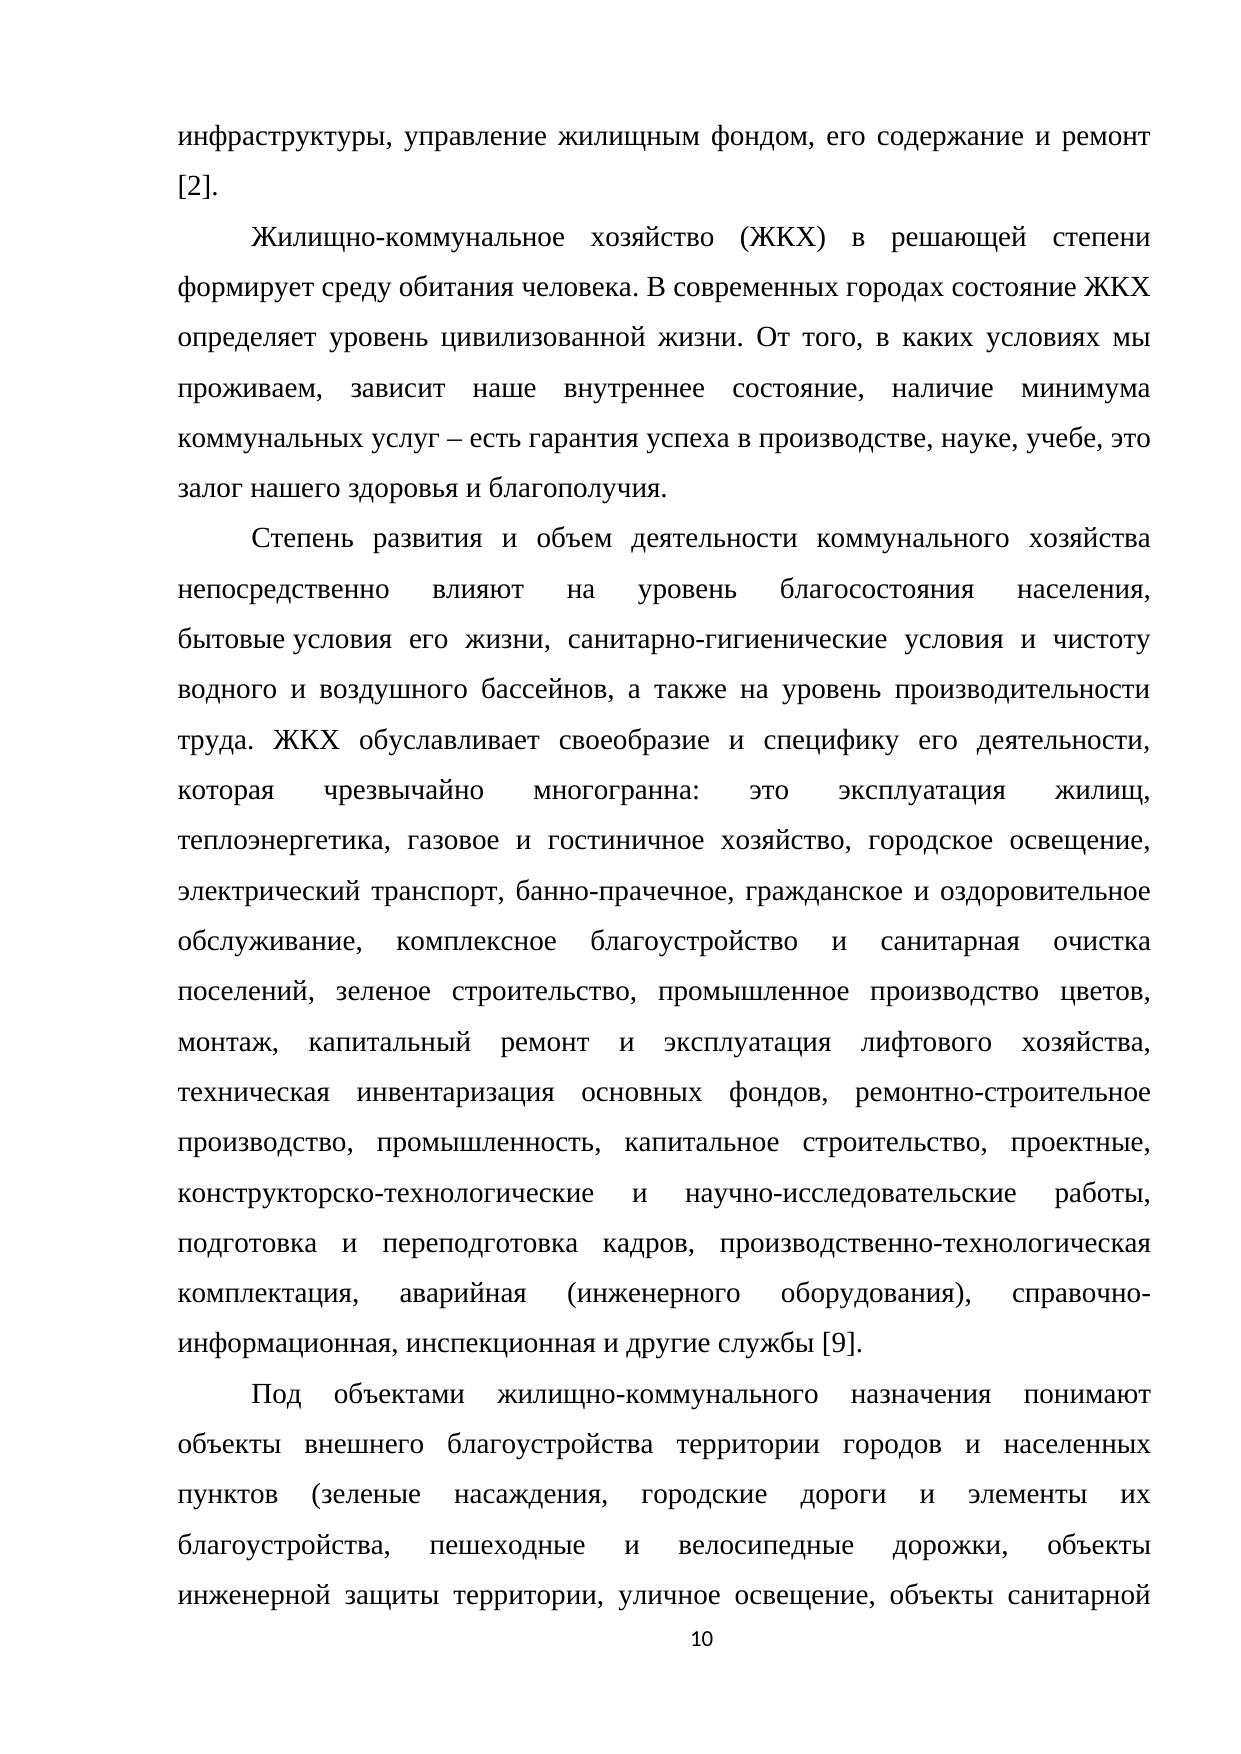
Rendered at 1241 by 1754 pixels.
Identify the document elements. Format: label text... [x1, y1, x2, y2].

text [177, 1376, 1152, 1611]
text Жилищно-коммунальное хозяйство (ЖКХ) в решающей степени формирует среду обитания человека. В современных городах состояние ЖКХ определяет уровень цивилизованной жизни. От того, в каких условиях мы проживаем, зависит наше внутреннее состояние, наличие минимума коммунальных услуг – есть гарантия успеха в производстве, науке, учебе, это залог нашего здоровья и благополучия. [177, 219, 1152, 504]
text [177, 118, 1152, 202]
text Степень развития и объем деятельности коммунального хозяйства непосредственно влияют на уровень благосостояния населения, бытовые условия его жизни, санитарно-гигиенические условия и чистоту водного и воздушного бассейнов, а также на уровень производительности труда. ЖКХ обуславливает своеобразие и специфику его деятельности, которая чрезвычайно многогранна: это эксплуатация жилищ, теплоэнергетика, газовое и гостиничное хозяйство, городское освещение, электрический транспорт, банно-прачечное, гражданское и оздоровительное обслуживание, комплексное благоустройство и санитарная очистка поселений, зеленое строительство, промышленное производство цветов, монтаж, капитальный ремонт и эксплуатация лифтового хозяйства, техническая инвентаризация основных фондов, ремонтно-строительное производство, промышленность, капитальное строительство, проектные, конструкторско-технологические и научно-исследовательские работы, подготовка и переподготовка кадров, производственно-технологическая комплектация, аварийная (инженерного оборудования), справочно-информационная, инспекционная и другие службы [9]. [177, 521, 1152, 1359]
